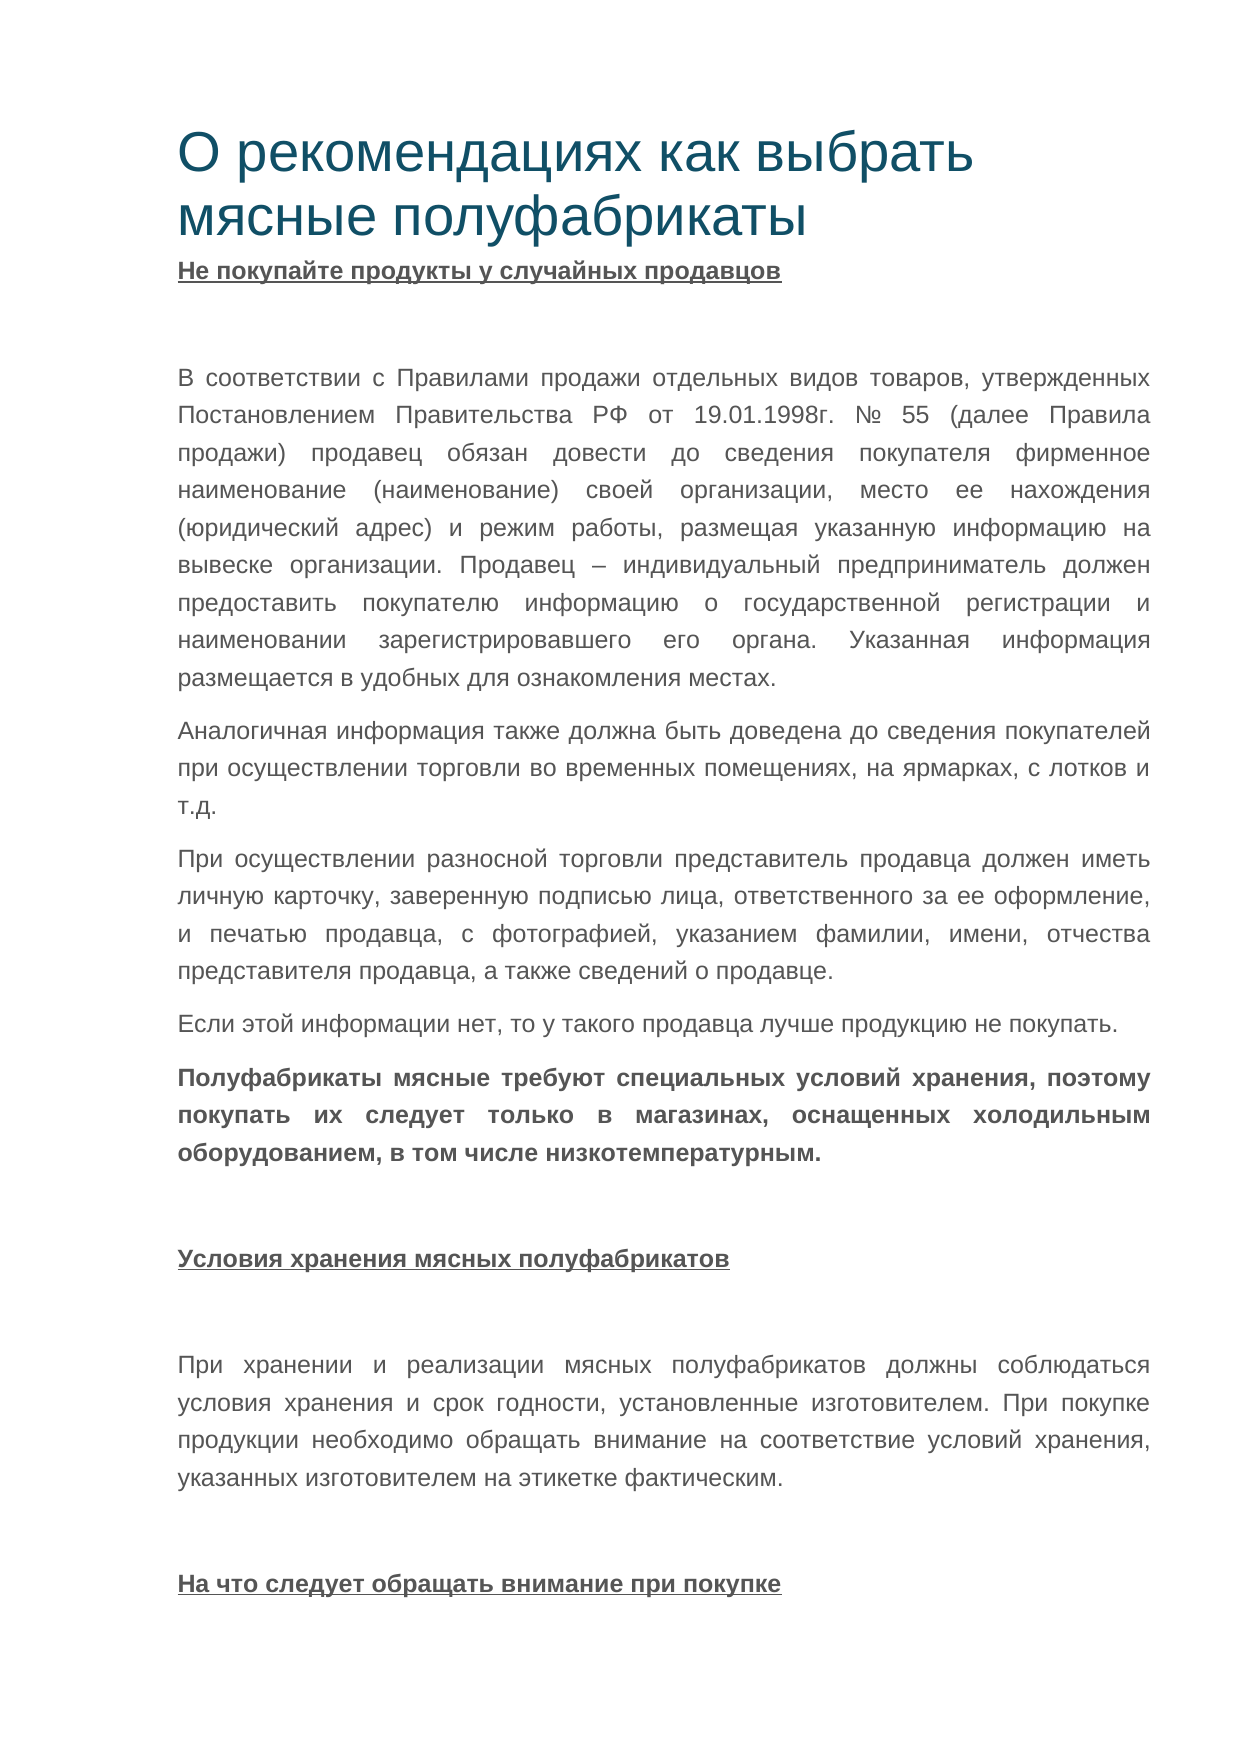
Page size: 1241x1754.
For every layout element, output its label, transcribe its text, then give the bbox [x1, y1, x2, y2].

text При осуществлении разносной торговли представитель продавца должен иметь личную карточку, заверенную подписью лица, ответственного за ее оформление, и печатью продавца, с фотографией, указанием фамилии, имени, отчества представителя продавца, а также сведений о продавце. [177, 835, 1152, 985]
text Полуфабрикаты мясные требуют специальных условий хранения, поэтому покупать их следует только в магазинах, оснащенных холодильным оборудованием, в том числе низкотемпературным. [177, 1054, 1152, 1166]
text При хранении и реализации мясных полуфабрикатов должны соблюдаться условия хранения и срок годности, установленные изготовителем. При покупке продукции необходимо обращать внимание на соответствие условий хранения, указанных изготовителем на этикетке фактическим. [177, 1341, 1152, 1491]
text Если этой информации нет, то у такого продавца лучше продукцию не покупать. [177, 1001, 1152, 1038]
text На что следует обращать внимание при покупке [177, 1560, 1152, 1597]
text В соответствии с Правилами продажи отдельных видов товаров, утвержденных Постановлением Правительства РФ от 19.01.1998г. № 55 (далее Правила продажи) продавец обязан довести до сведения покупателя фирменное наименование (наименование) своей организации, место ее нахождения (юридический адрес) и режим работы, размещая указанную информацию на вывеске организации. Продавец – индивидуальный предприниматель должен предоставить покупателю информацию о государственной регистрации и наименовании зарегистрировавшего его органа. Указанная информация размещается в удобных для ознакомления местах. [177, 354, 1152, 691]
text Не покупайте продукты у случайных продавцов [177, 247, 1152, 285]
text О рекомендациях как выбрать мясные полуфабрикаты [177, 118, 1152, 247]
text Аналогичная информация также должна быть доведена до сведения покупателей при осуществлении торговли во временных помещениях, на ярмарках, с лотков и т.д. [177, 707, 1152, 819]
text Условия хранения мясных полуфабрикатов [177, 1235, 1152, 1272]
